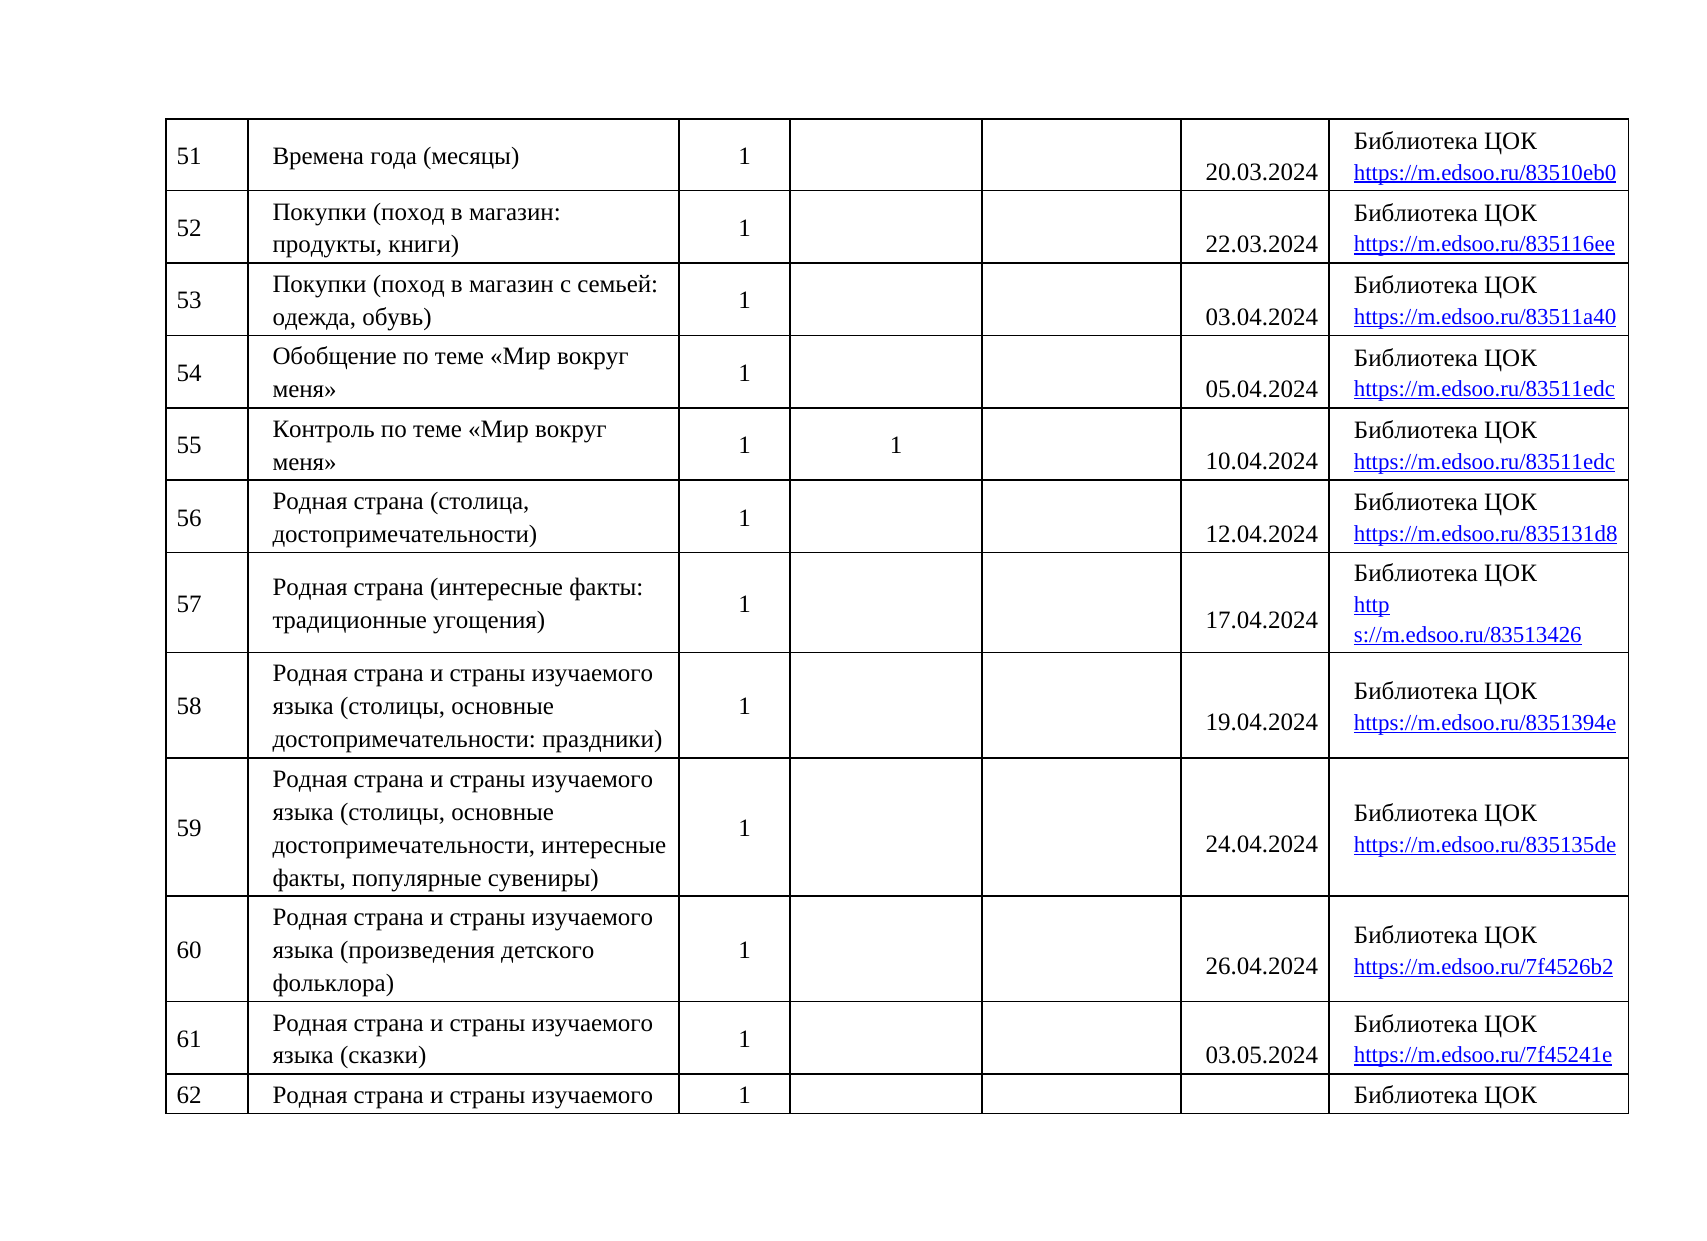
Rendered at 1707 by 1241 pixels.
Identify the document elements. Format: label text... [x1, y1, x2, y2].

table_cell Покупки (поход в магазин: продукты, книги) [249, 191, 678, 262]
table_cell 1 [680, 120, 789, 190]
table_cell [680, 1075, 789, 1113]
table_cell Обобщение по теме «Мир вокруг меня» [249, 336, 678, 407]
table_cell Покупки (поход в магазин с семьей: одежда, обувь) [249, 264, 678, 334]
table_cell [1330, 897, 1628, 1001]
table_cell 55 [167, 409, 247, 479]
table_cell Библиотека ЦОК https://m.edsoo.ru/83511edc [1330, 409, 1628, 479]
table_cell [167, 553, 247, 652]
table_cell 53 [167, 264, 247, 334]
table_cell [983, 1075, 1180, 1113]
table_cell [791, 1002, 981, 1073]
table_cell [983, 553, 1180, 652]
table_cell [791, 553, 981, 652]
table_cell Контроль по теме «Мир вокруг меня» [249, 409, 678, 479]
table_cell 1 [680, 336, 789, 407]
table_cell [791, 264, 981, 334]
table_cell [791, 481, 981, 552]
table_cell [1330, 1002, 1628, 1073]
table_cell Библиотека ЦОК https://m.edsoo.ru/835116ee [1330, 191, 1628, 262]
table_cell [791, 191, 981, 262]
table_cell 10.04.2024 [1182, 409, 1328, 479]
table_cell [983, 120, 1180, 190]
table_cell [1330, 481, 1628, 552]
table_cell 1 [791, 409, 981, 479]
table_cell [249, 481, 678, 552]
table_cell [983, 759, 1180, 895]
table_cell [791, 336, 981, 407]
table_cell 03.04.2024 [1182, 264, 1328, 334]
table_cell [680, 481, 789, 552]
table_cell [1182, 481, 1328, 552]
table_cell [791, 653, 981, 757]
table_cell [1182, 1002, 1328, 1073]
table_cell [983, 336, 1180, 407]
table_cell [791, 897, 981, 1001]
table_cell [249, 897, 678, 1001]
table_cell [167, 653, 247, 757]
table_cell [983, 264, 1180, 334]
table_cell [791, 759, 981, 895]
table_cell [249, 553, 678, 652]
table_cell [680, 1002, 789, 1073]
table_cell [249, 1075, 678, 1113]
table_cell 20.03.2024 [1182, 120, 1328, 190]
table_cell 1 [680, 409, 789, 479]
table_cell 22.03.2024 [1182, 191, 1328, 262]
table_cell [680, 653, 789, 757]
table_cell [983, 409, 1180, 479]
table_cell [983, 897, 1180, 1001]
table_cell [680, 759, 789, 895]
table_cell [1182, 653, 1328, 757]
table_cell 54 [167, 336, 247, 407]
table_cell Библиотека ЦОК https://m.edsoo.ru/83510eb0 [1330, 120, 1628, 190]
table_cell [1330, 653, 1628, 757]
table_cell Библиотека ЦОК https://m.edsoo.ru/83511a40 [1330, 264, 1628, 334]
table_cell 51 [167, 120, 247, 190]
table_cell 52 [167, 191, 247, 262]
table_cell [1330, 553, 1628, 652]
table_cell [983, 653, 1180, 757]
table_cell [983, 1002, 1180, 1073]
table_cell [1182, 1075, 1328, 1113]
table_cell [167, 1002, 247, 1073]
table_cell 05.04.2024 [1182, 336, 1328, 407]
table_cell Времена года (месяцы) [249, 120, 678, 190]
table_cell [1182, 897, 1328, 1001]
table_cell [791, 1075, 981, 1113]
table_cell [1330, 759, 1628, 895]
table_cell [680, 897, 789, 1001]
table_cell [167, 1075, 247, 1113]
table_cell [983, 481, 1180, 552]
table_cell [791, 120, 981, 190]
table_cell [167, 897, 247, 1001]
table_cell [983, 191, 1180, 262]
table_cell 1 [680, 264, 789, 334]
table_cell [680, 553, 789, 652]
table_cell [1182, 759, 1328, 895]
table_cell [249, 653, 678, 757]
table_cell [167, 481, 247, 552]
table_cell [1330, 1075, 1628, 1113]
table_cell 1 [680, 191, 789, 262]
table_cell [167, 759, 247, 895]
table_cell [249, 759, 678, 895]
table_cell Библиотека ЦОК https://m.edsoo.ru/83511edc [1330, 336, 1628, 407]
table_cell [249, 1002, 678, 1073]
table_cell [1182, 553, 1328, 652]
